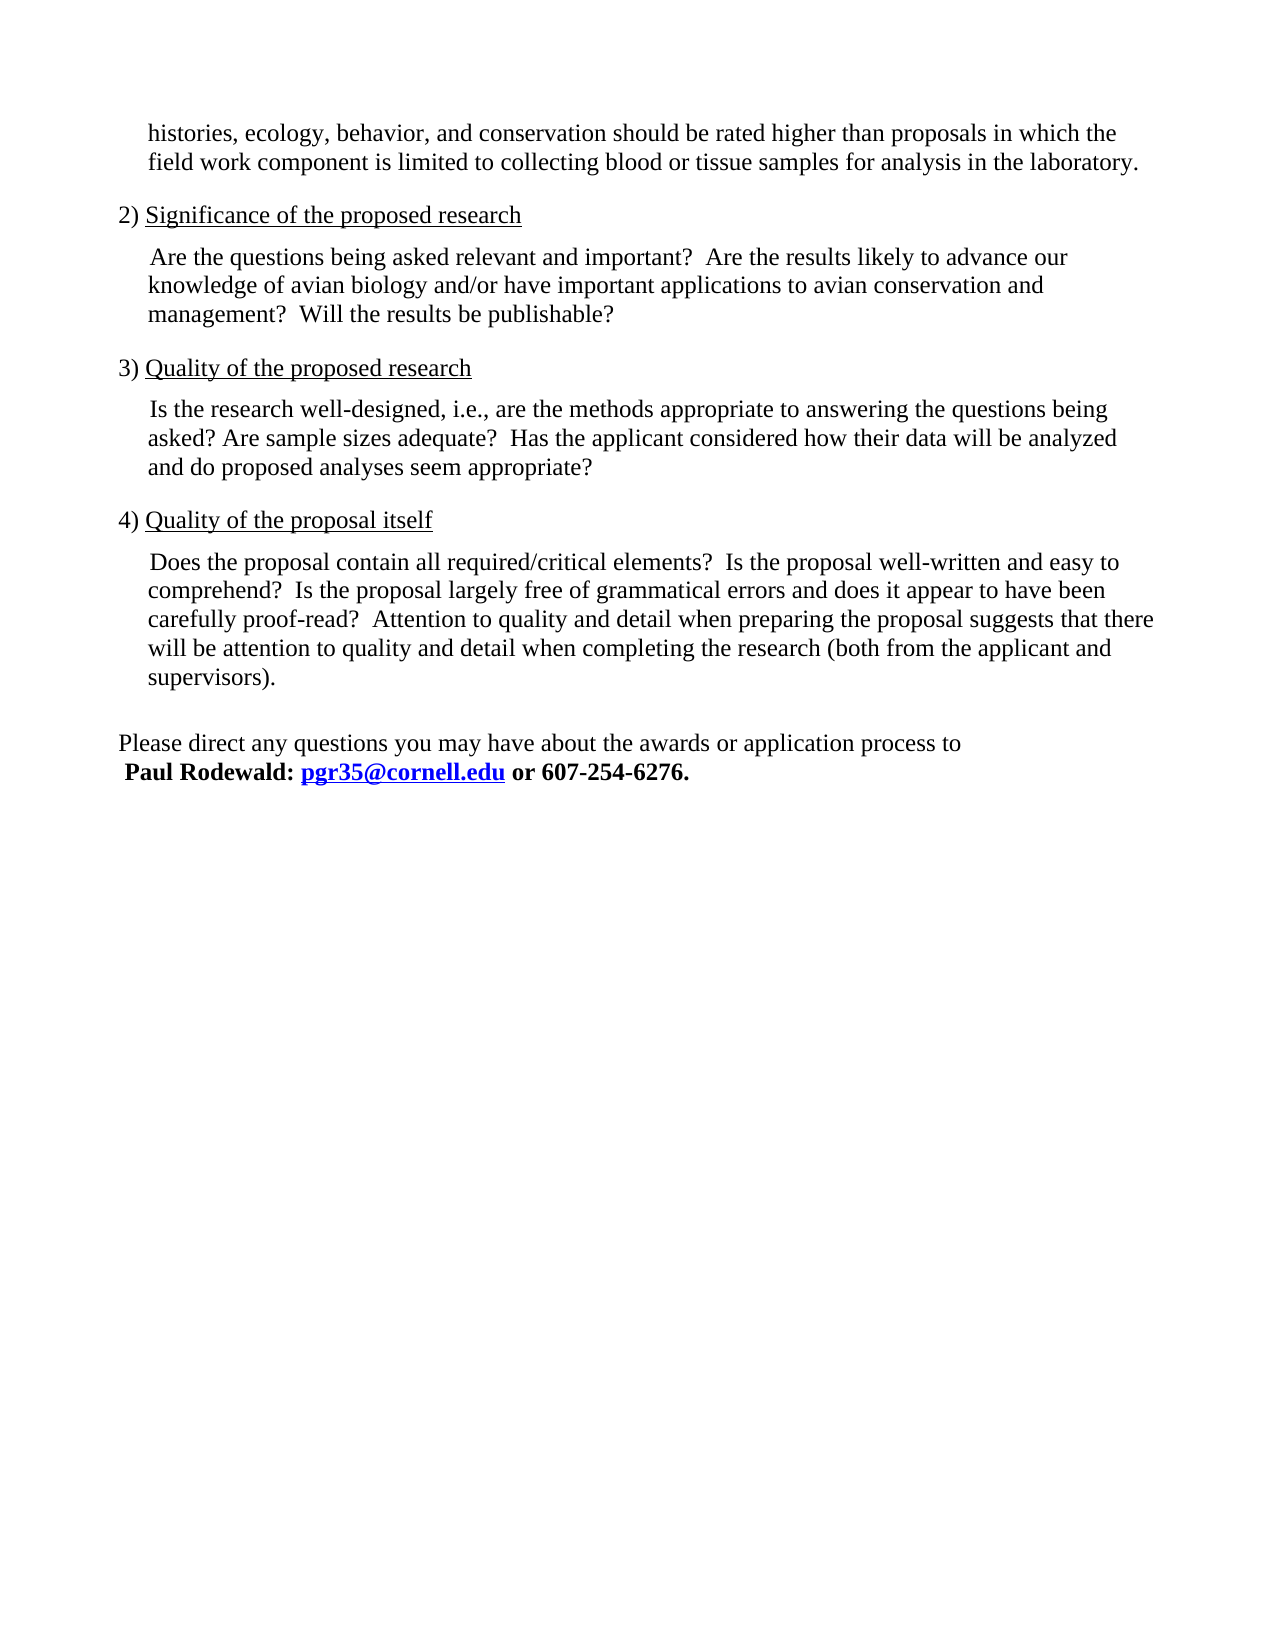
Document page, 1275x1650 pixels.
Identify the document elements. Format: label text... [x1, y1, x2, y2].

text Is the research well-designed, i.e., are the methods appropriate to answering the questions being asked? Are sample sizes adequate? Has the applicant considered how their data will be analyzed and do proposed analyses seem appropriate? [118, 394, 1157, 481]
text 3) Quality of the proposed research [118, 353, 1157, 382]
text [118, 118, 1157, 176]
text 4) Quality of the proposal itself [118, 506, 1157, 534]
text Are the questions being asked relevant and important? Are the results likely to advance our knowledge of avian biology and/or have important applications to avian conservation and management? Will the results be publishable? [118, 242, 1157, 328]
text Please direct any questions you may have about the awards or application process to [118, 728, 1157, 757]
text Paul Rodewald: pgr35@cornell.edu or 607-254-6276. [118, 757, 1157, 786]
text 2) Significance of the proposed research [118, 201, 1157, 229]
text Does the proposal contain all required/critical elements? Is the proposal well-written and easy to comprehend? Is the proposal largely free of grammatical errors and does it appear to have been carefully proof-read? Attention to quality and detail when preparing the proposal suggests that there will be attention to quality and detail when completing the research (both from the applicant and supervisors). [118, 547, 1157, 691]
